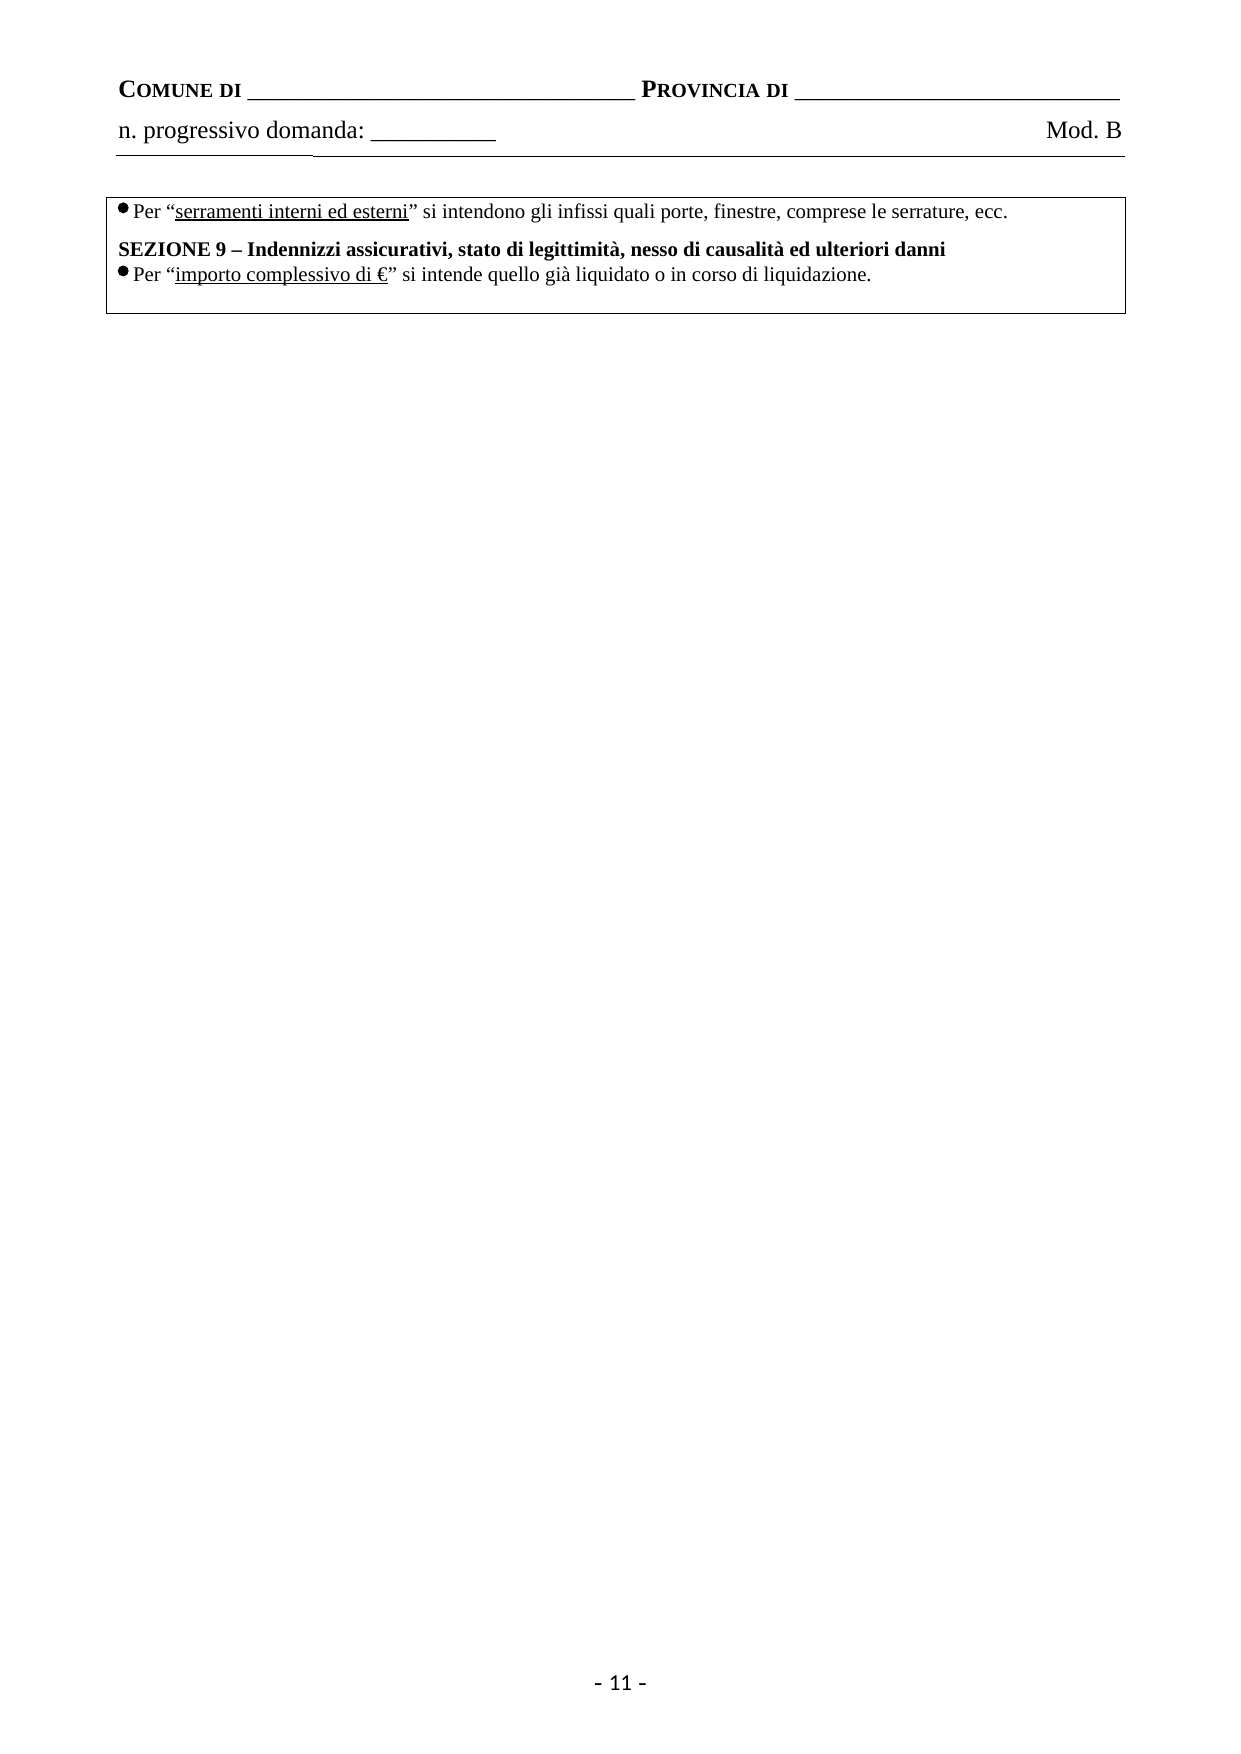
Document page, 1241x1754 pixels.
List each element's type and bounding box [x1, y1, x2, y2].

table_header [107, 198, 1125, 312]
